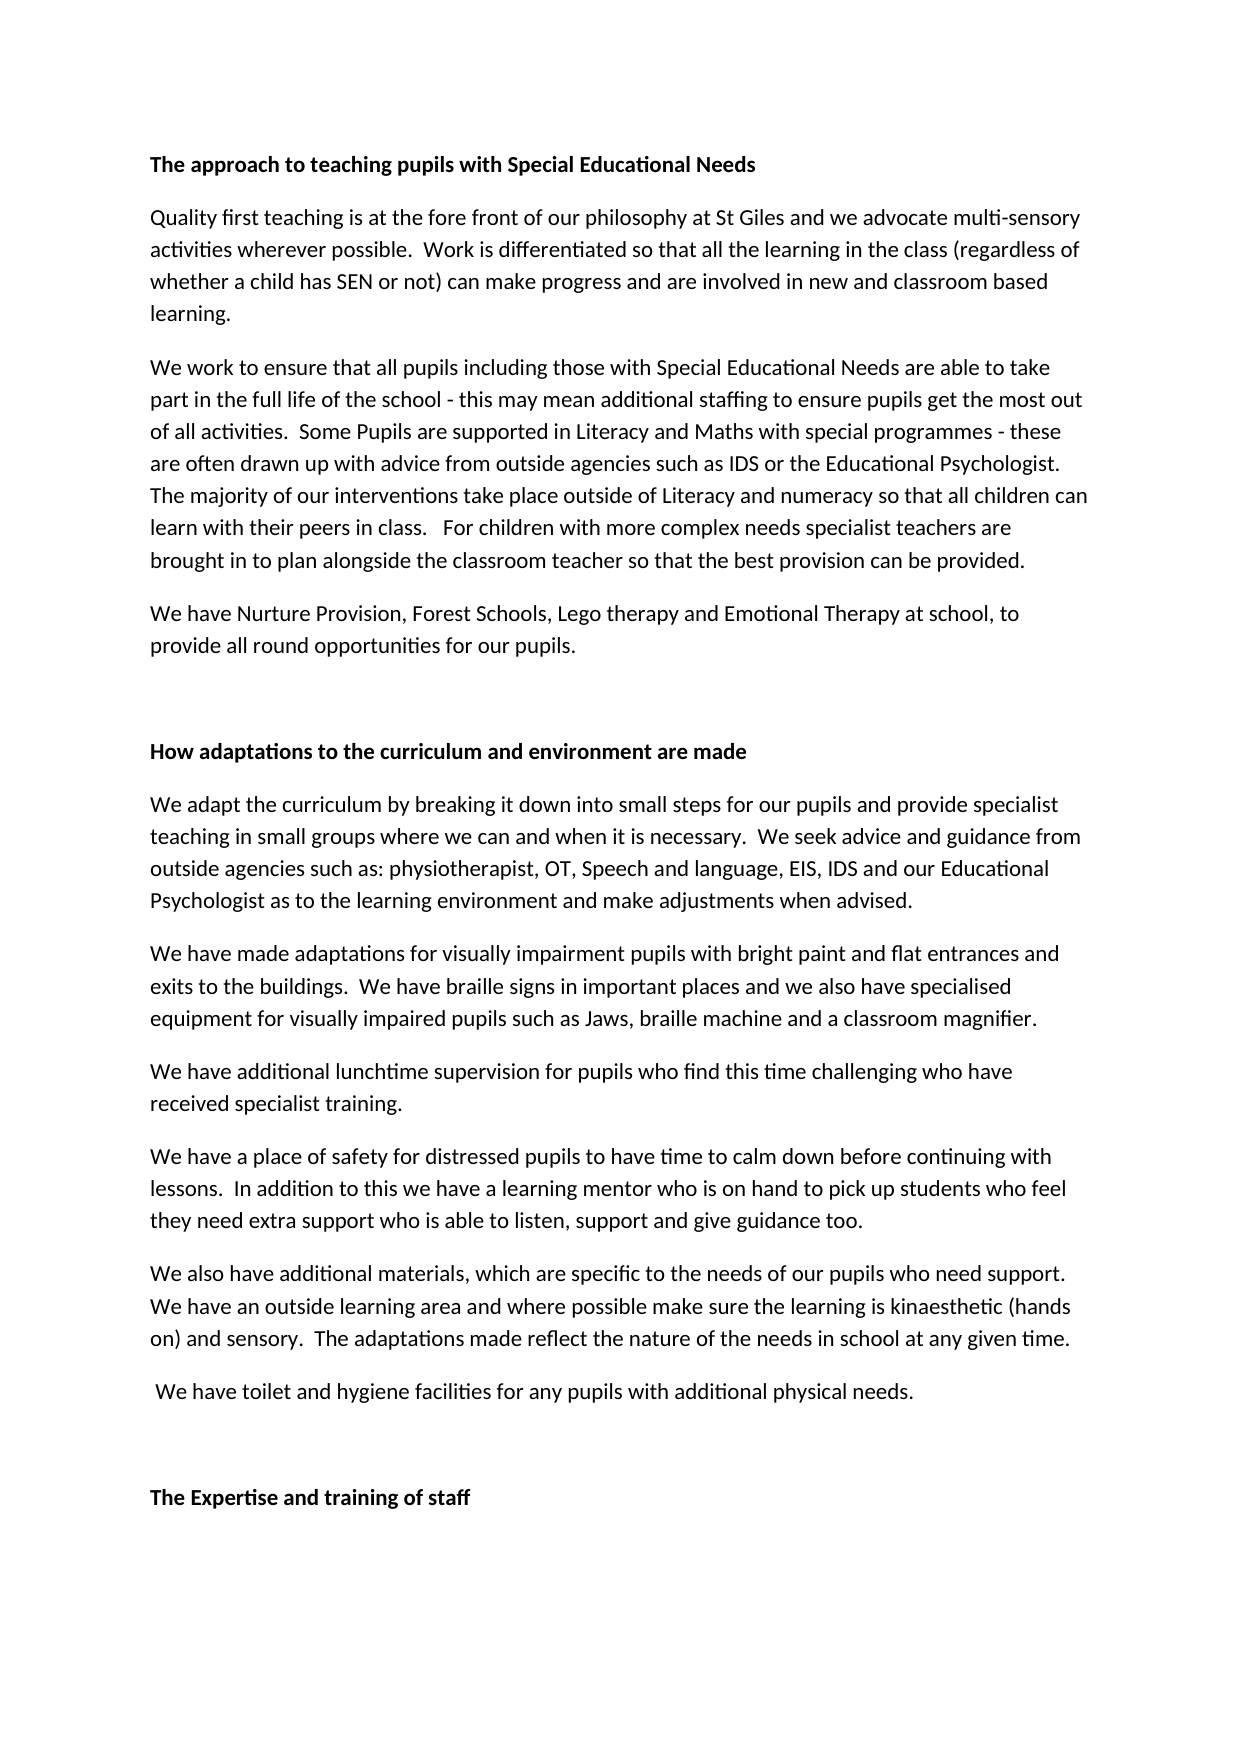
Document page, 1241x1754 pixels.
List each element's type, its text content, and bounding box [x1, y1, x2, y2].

text Quality first teaching is at the fore front of our philosophy at St Giles and we advocate multi-sensory activities wherever possible. Work is differentiated so that all the learning in the class (regardless of whether a child has SEN or not) can make progress and are involved in new and classroom based learning. [150, 203, 1090, 328]
text We have toilet and hygiene facilities for any pupils with additional physical needs. [150, 1377, 1090, 1405]
text The approach to teaching pupils with Special Educational Needs [150, 150, 1090, 178]
text We also have additional materials, which are specific to the needs of our pupils who need support. We have an outside learning area and where possible make sure the learning is kinaesthetic (hands on) and sensory. The adaptations made reflect the nature of the needs in school at any given time. [150, 1259, 1090, 1352]
text The Expertise and training of staff [150, 1483, 1090, 1511]
text We have a place of safety for distressed pupils to have time to calm down before continuing with lessons. In addition to this we have a learning mentor who is on hand to pick up students who feel they need extra support who is able to listen, support and give guidance too. [150, 1142, 1090, 1234]
text We adapt the curriculum by breaking it down into small steps for our pupils and provide specialist teaching in small groups where we can and when it is necessary. We seek advice and guidance from outside agencies such as: physiotherapist, OT, Speech and language, EIS, IDS and our Educational Psychologist as to the learning environment and make adjustments when advised. [150, 790, 1090, 914]
text We work to ensure that all pupils including those with Special Educational Needs are able to take part in the full life of the school - this may mean additional staffing to ensure pupils get the most out of all activities. Some Pupils are supported in Literacy and Maths with special programmes - these are often drawn up with advice from outside agencies such as IDS or the Educational Psychologist. The majority of our interventions take place outside of Literacy and numeracy so that all children can learn with their peers in class. For children with more complex needs specialist teachers are brought in to plan alongside the classroom teacher so that the best provision can be provided. [150, 353, 1090, 574]
text We have additional lunchtime supervision for pupils who find this time challenging who have received specialist training. [150, 1057, 1090, 1117]
text We have made adaptations for visually impairment pupils with bright paint and flat entrances and exits to the buildings. We have braille signs in important places and we also have specialised equipment for visually impaired pupils such as Jaws, braille machine and a classroom magnifier. [150, 939, 1090, 1032]
text How adaptations to the curriculum and environment are made [150, 737, 1090, 765]
text We have Nurture Provision, Forest Schools, Lego therapy and Emotional Therapy at school, to provide all round opportunities for our pupils. [150, 599, 1090, 659]
